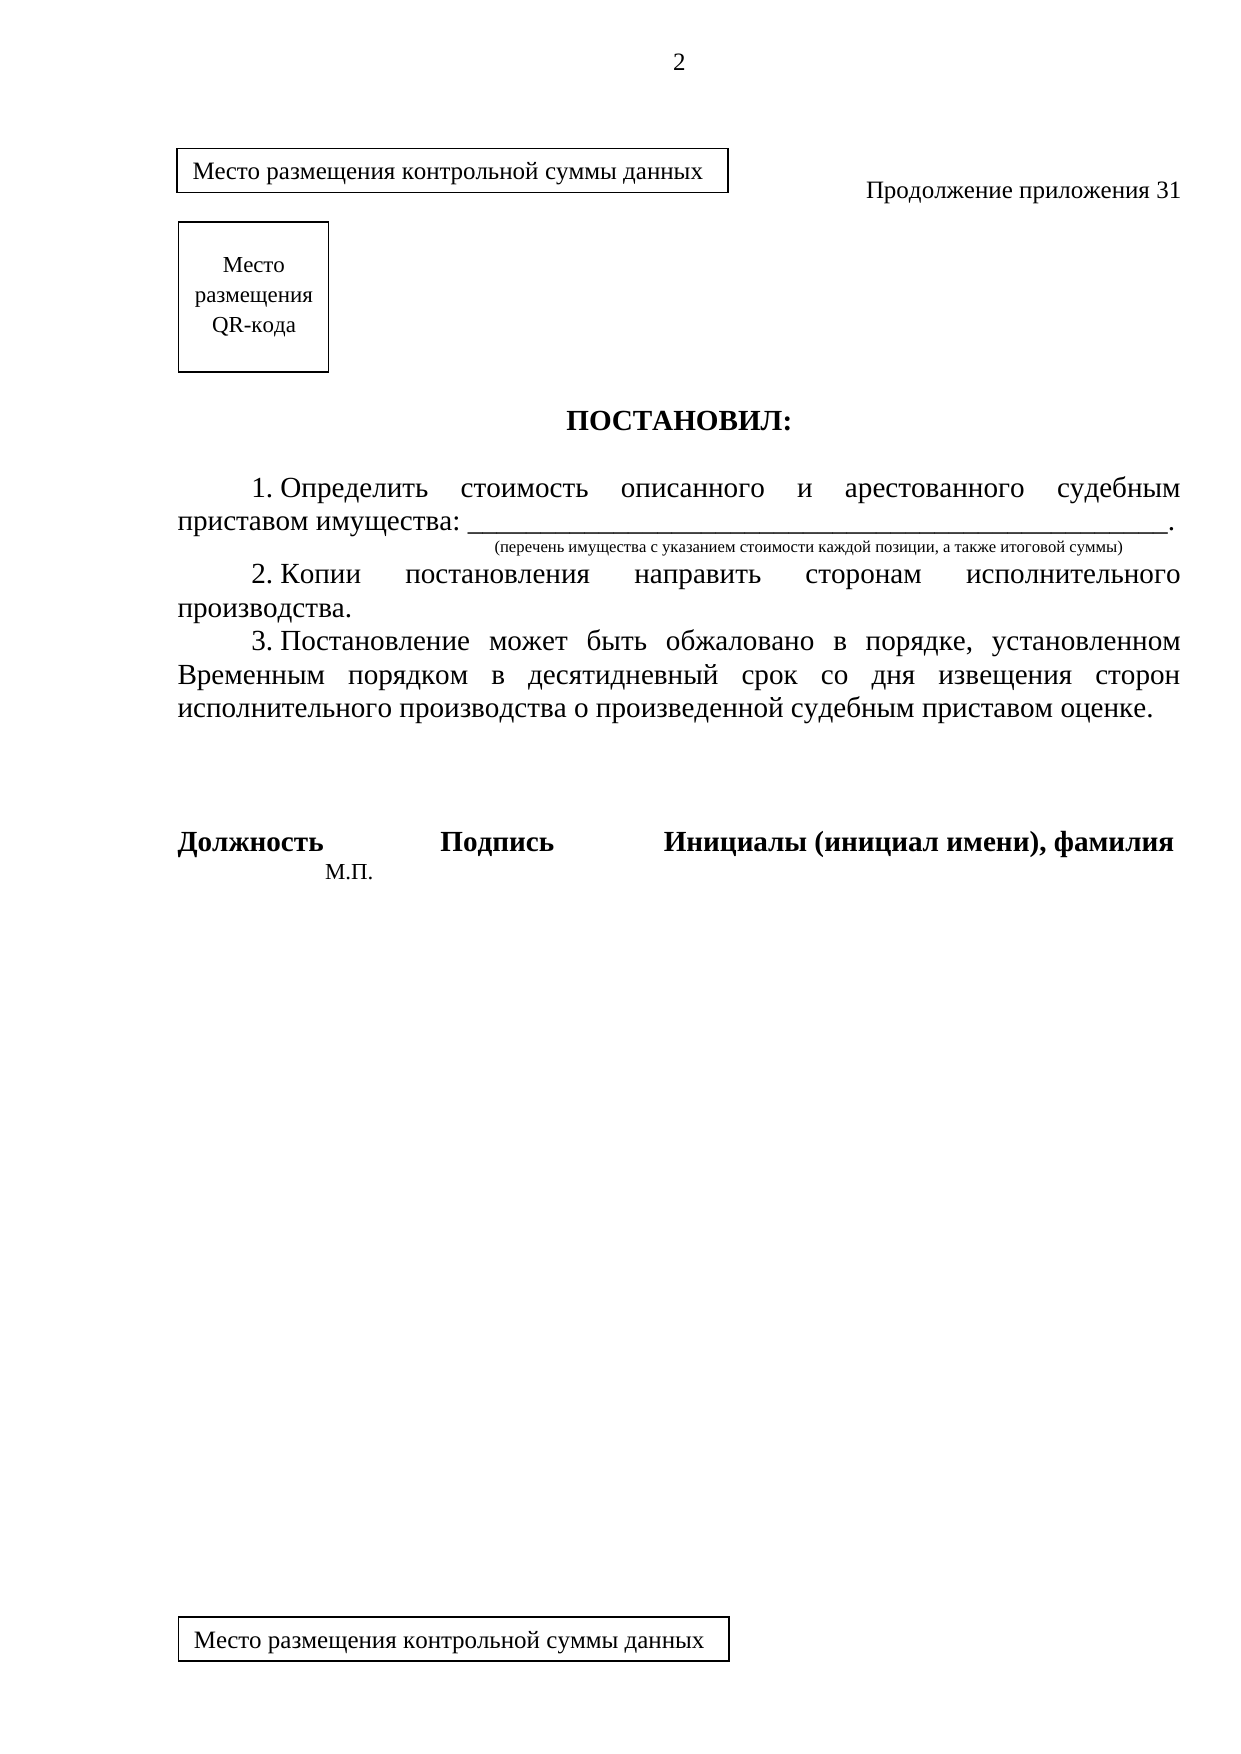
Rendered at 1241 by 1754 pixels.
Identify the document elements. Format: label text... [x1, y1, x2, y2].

text ПОСТАНОВИЛ: [177, 403, 1181, 436]
text 2. Копии постановления направить сторонам исполнительного производства. [177, 556, 1181, 623]
text Продолжение приложения 31 [177, 176, 1181, 204]
text 1. Определить стоимость описанного и арестованного судебным приставом имущества: ________________________________________________. [177, 470, 1181, 537]
text (перечень имущества с указанием стоимости каждой позиции, а также итоговой суммы) [325, 537, 1181, 556]
text Должность Подпись Инициалы (инициал имени), фамилия [177, 824, 1181, 858]
text М.П. [177, 858, 1181, 884]
text 3. Постановление может быть обжаловано в порядке, установленном Временным порядком в десятидневный срок со дня извещения сторон исполнительного производства о произведенной судебным приставом оценке. [177, 623, 1181, 724]
